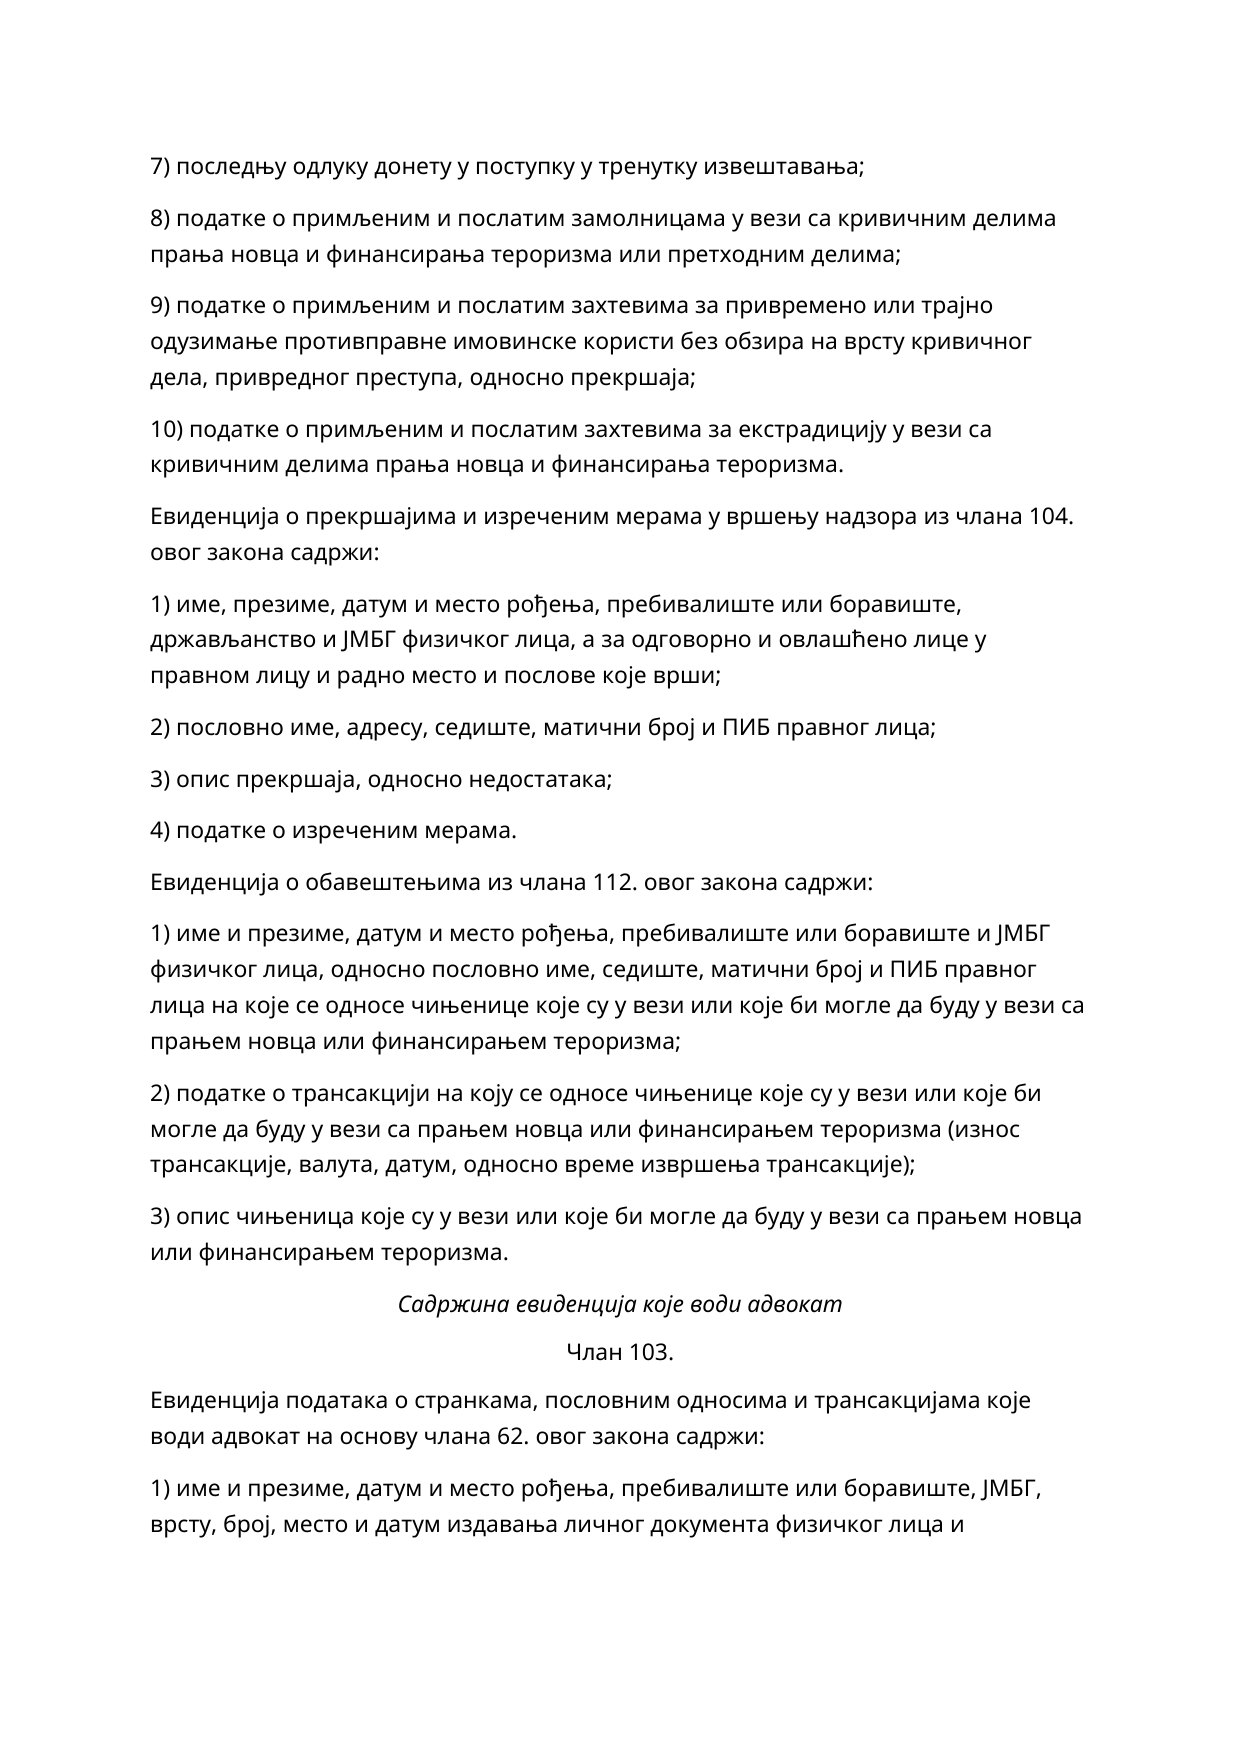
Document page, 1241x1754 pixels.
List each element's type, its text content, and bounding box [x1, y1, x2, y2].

text 9) податке о примљеним и послатим захтевима за привремено или трајно одузимање противправне имовинске користи без обзира на врсту кривичног дела, привредног преступа, односно прекршаја; [150, 289, 1090, 392]
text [150, 1472, 1090, 1539]
text 2) податке о трансакцији на коју се односе чињенице које су у вези или које би могле да буду у вези са прањем новца или финансирањем тероризма (износ трансакције, валута, датум, односно време извршења трансакције); [150, 1077, 1090, 1180]
text Евиденција података о странкама, пословним односима и трансакцијама које води адвокат на основу члана 62. овог закона садржи: [150, 1384, 1090, 1452]
text Члан 103. [150, 1336, 1090, 1367]
text 7) последњу одлуку донету у поступку у тренутку извештавања; [150, 150, 1090, 181]
text Евиденција о обавештењима из члана 112. овог закона садржи: [150, 866, 1090, 897]
text 3) опис прекршаја, односно недостатака; [150, 762, 1090, 794]
text 2) пословно име, адресу, седиште, матични број и ПИБ правног лица; [150, 711, 1090, 742]
text 8) податке о примљеним и послатим замолницама у вези са кривичним делима прања новца и финансирања тероризма или претходним делима; [150, 202, 1090, 269]
text 3) опис чињеница које су у вези или које би могле да буду у вези са прањем новца или финансирањем тероризма. [150, 1200, 1090, 1267]
text 4) податке о изреченим мерама. [150, 814, 1090, 845]
text 1) име и презиме, датум и место рођења, пребивалиште или боравиште и ЈМБГ физичког лица, односно пословно име, седиште, матични број и ПИБ правног лица на које се односе чињенице које су у вези или које би могле да буду у вези са прањем новца или финансирањем тероризма; [150, 917, 1090, 1056]
text Садржина евиденција које води адвокат [150, 1287, 1090, 1319]
text 10) податке о примљеним и послатим захтевима за екстрадицију у вези са кривичним делима прања новца и финансирања тероризма. [150, 412, 1090, 480]
text Евиденција о прекршајима и изреченим мерама у вршењу надзора из члана 104. овог закона садржи: [150, 500, 1090, 567]
text 1) име, презиме, датум и место рођења, пребивалиште или боравиште, држављанство и ЈМБГ физичког лица, а за одговорно и овлашћено лице у правном лицу и радно место и послове које врши; [150, 587, 1090, 691]
